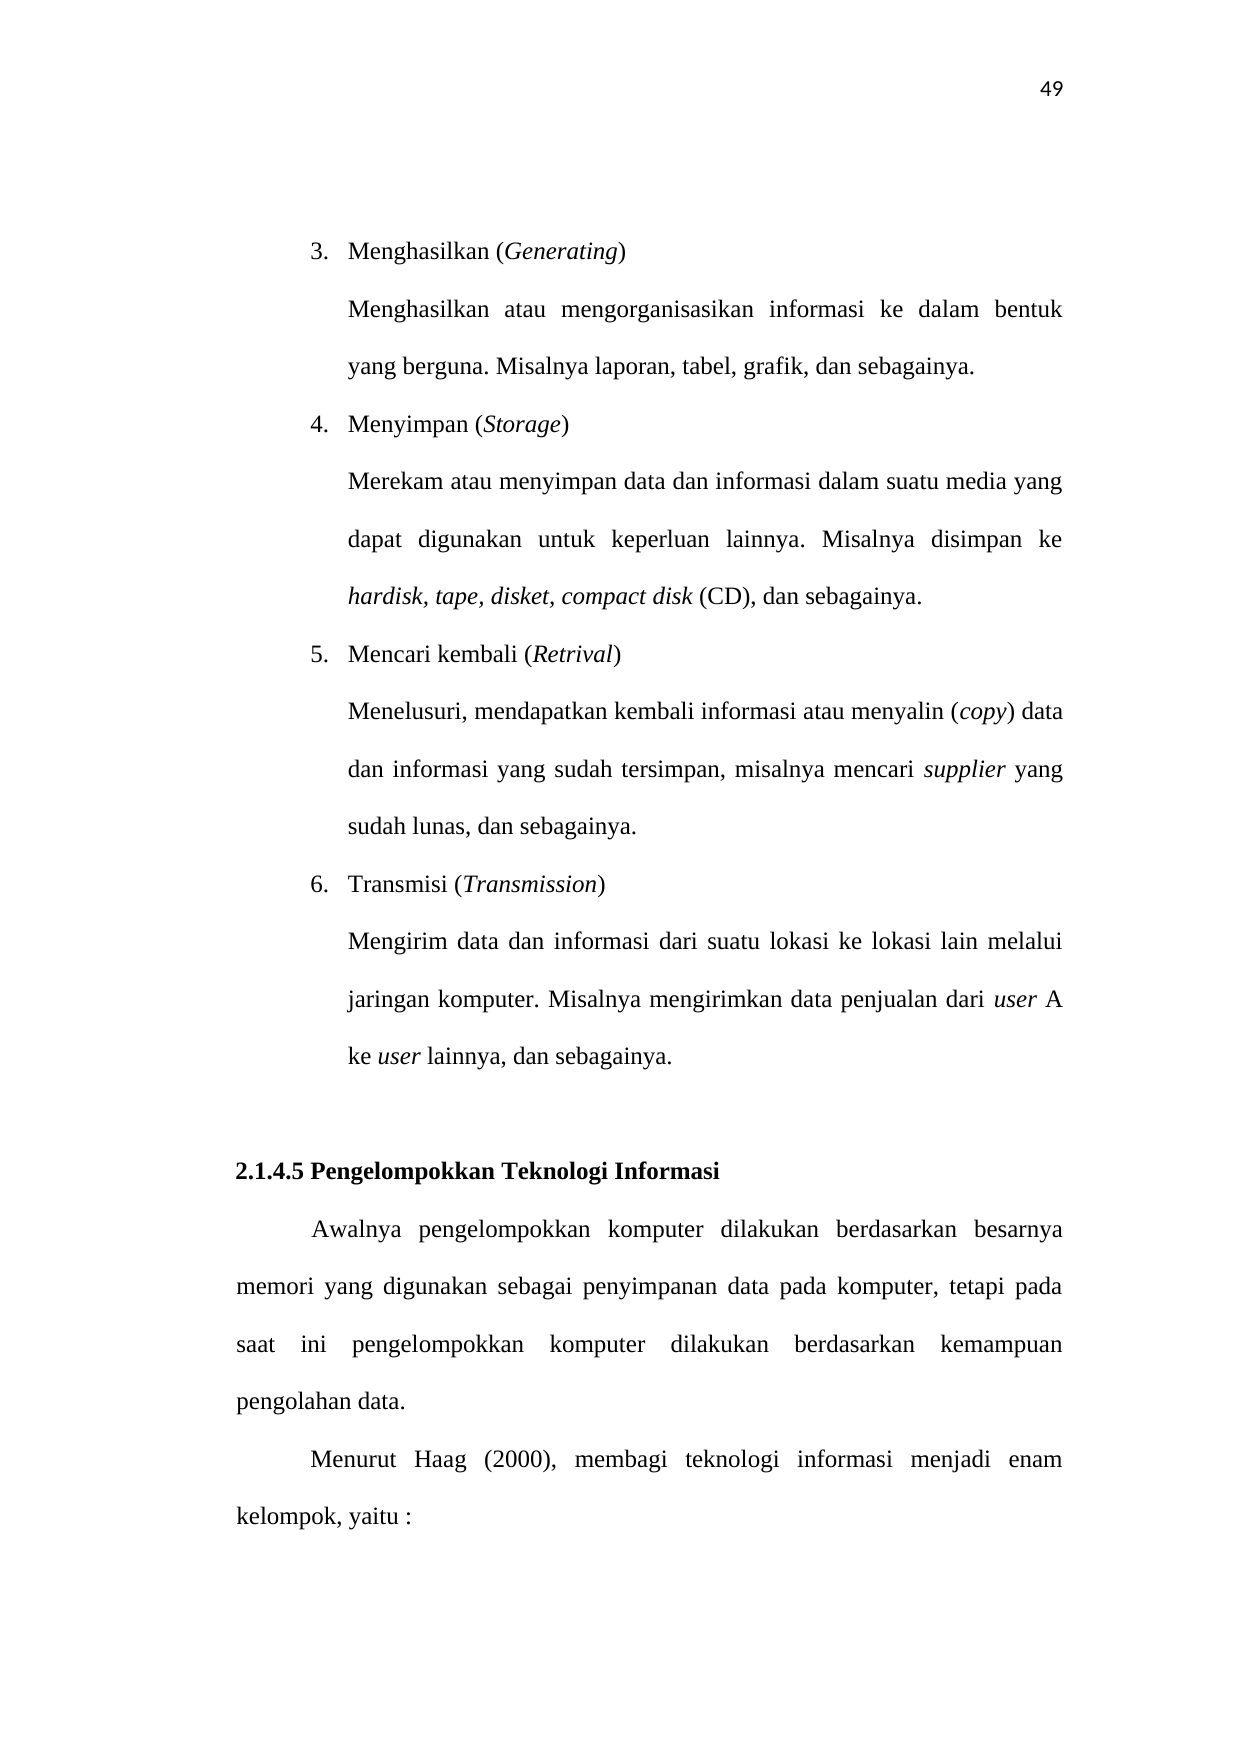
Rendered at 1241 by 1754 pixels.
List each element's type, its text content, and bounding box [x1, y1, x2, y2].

list Menelusuri, mendapatkan kembali informasi atau menyalin (copy) data dan informasi yang sudah tersimpan, misalnya mencari supplier yang sudah lunas, dan sebagainya. [348, 696, 1063, 840]
list Mencari kembali (Retrival) [310, 639, 1063, 667]
list Menghasilkan (Generating) [310, 236, 1063, 265]
list Mengirim data dan informasi dari suatu lokasi ke lokasi lain melalui jaringan komputer. Misalnya mengirimkan data penjualan dari user A ke user lainnya, dan sebagainya. [348, 926, 1063, 1070]
list Menghasilkan atau mengorganisasikan informasi ke dalam bentuk yang berguna. Misalnya laporan, tabel, grafik, dan sebagainya. [348, 294, 1063, 380]
list Merekam atau menyimpan data dan informasi dalam suatu media yang dapat digunakan untuk keperluan lainnya. Misalnya disimpan ke hardisk, tape, disket, compact disk (CD), dan sebagainya. [348, 466, 1063, 610]
list Menyimpan (Storage) [310, 409, 1063, 437]
list Pengelompokkan Teknologi Informasi [235, 1156, 1063, 1185]
list Awalnya pengelompokkan komputer dilakukan berdasarkan besarnya memori yang digunakan sebagai penyimpanan data pada komputer, tetapi pada saat ini pengelompokkan komputer dilakukan berdasarkan kemampuan pengolahan data. [236, 1214, 1063, 1415]
list Transmisi (Transmission) [310, 869, 1063, 897]
text Menurut Haag (2000), membagi teknologi informasi menjadi enam kelompok, yaitu : [236, 1444, 1063, 1530]
